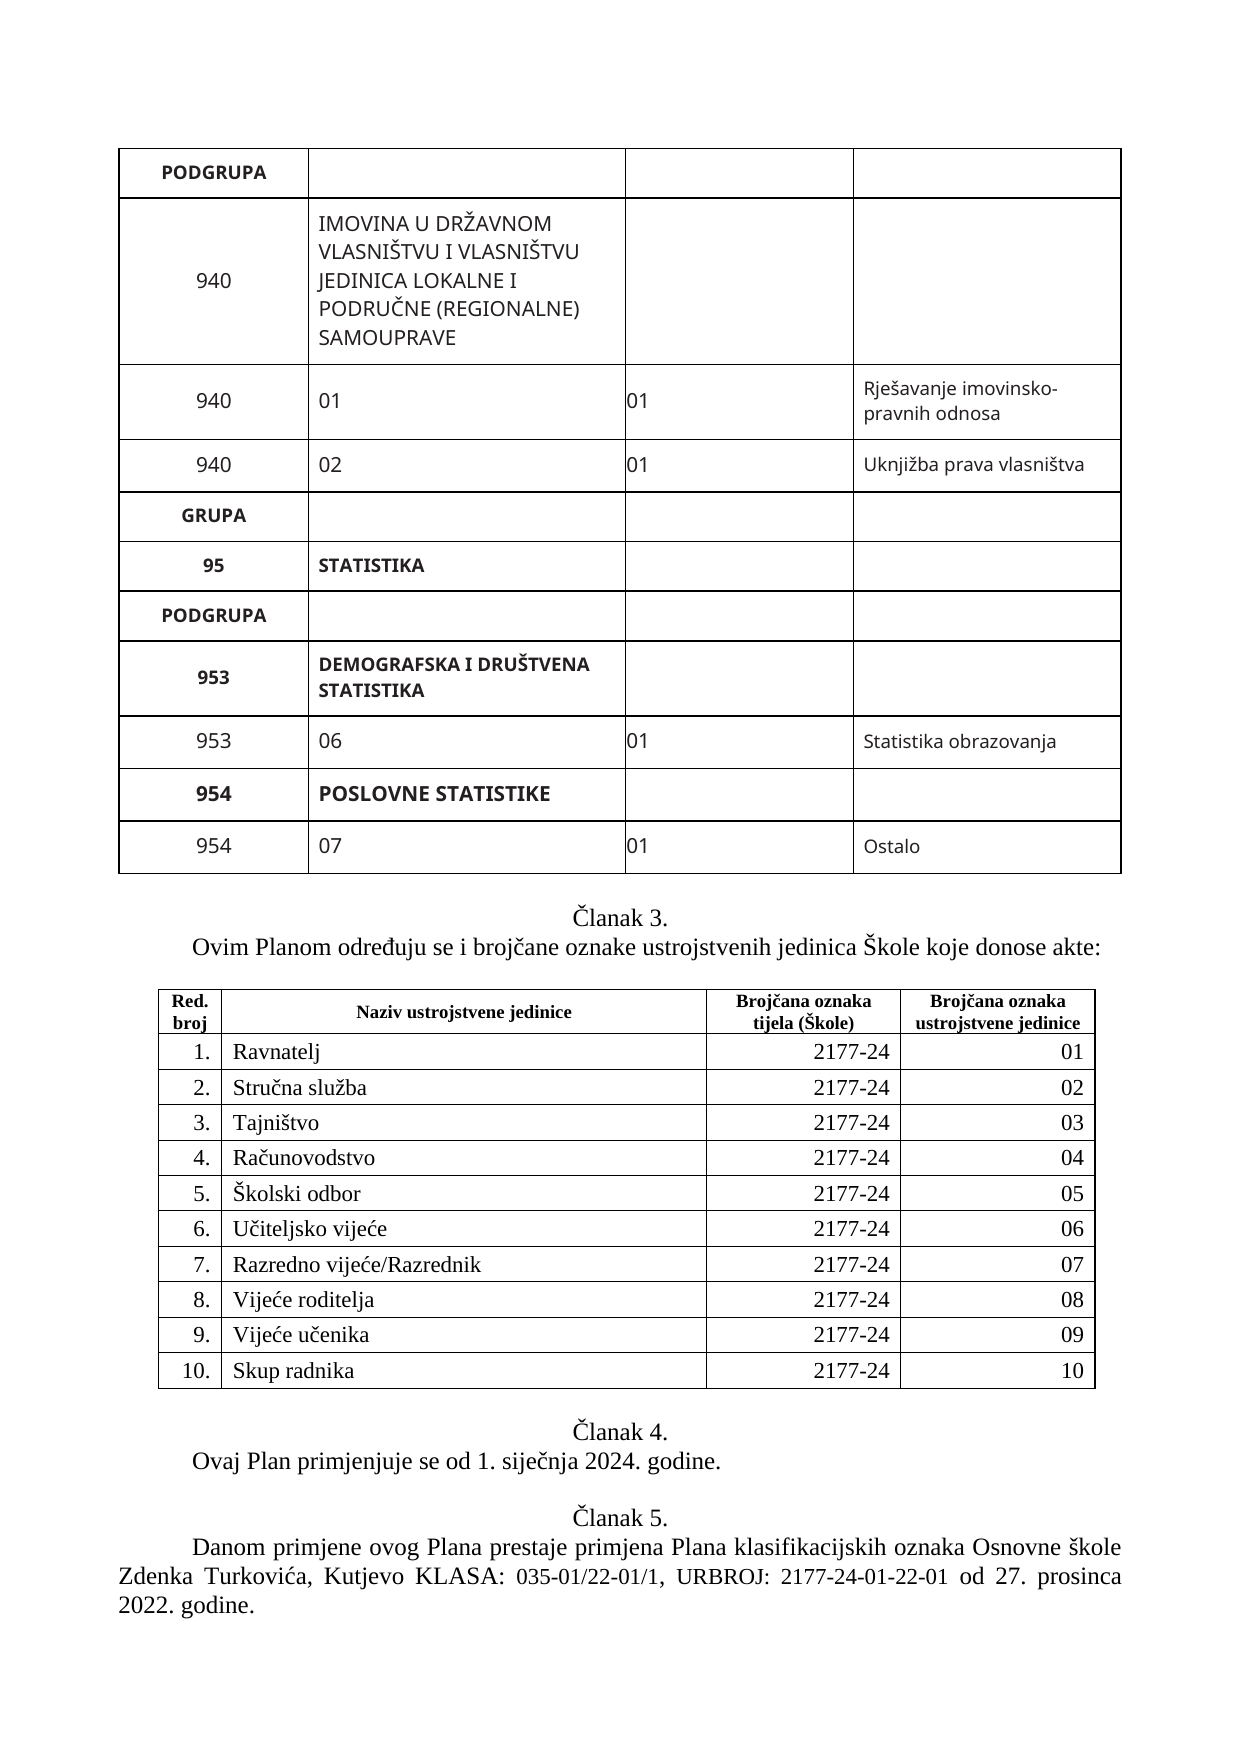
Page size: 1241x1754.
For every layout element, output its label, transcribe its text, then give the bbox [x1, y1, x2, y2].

table_cell Skup radnika [222, 1353, 706, 1387]
table_cell [309, 493, 625, 541]
table_cell [626, 542, 853, 590]
text Članak 3. [118, 903, 1122, 932]
table_cell 2177-24 [707, 1282, 900, 1317]
table_cell 954 [120, 822, 308, 872]
table_cell Računovodstvo [222, 1141, 706, 1175]
table_cell 10 [901, 1353, 1094, 1387]
table_header Brojčana oznaka tijela (Škole) [707, 990, 900, 1033]
table_cell 940 [120, 199, 308, 363]
table_cell 953 [120, 642, 308, 715]
table_cell 2177-24 [707, 1070, 900, 1104]
table_cell 2. [159, 1070, 221, 1104]
table_header Red. broj [159, 990, 221, 1033]
table_cell 940 [120, 440, 308, 491]
table_cell 04 [901, 1141, 1094, 1175]
table_cell Uknjižba prava vlasništva [854, 440, 1120, 491]
table_cell 2177-24 [707, 1105, 900, 1139]
table_cell PODGRUPA [120, 149, 308, 197]
table_cell 4. [159, 1141, 221, 1175]
table_cell 08 [901, 1282, 1094, 1317]
table_cell Ostalo [854, 822, 1120, 872]
table_cell PODGRUPA [120, 592, 308, 640]
table_cell [626, 642, 853, 715]
table_cell Tajništvo [222, 1105, 706, 1139]
table_cell 9. [159, 1318, 221, 1352]
table_cell Ravnatelj [222, 1034, 706, 1069]
table_cell [309, 149, 625, 197]
text Ovim Planom određuju se i brojčane oznake ustrojstvenih jedinica Škole koje donose akte: [118, 932, 1122, 960]
table_cell Rješavanje imovinsko-pravnih odnosa [854, 365, 1120, 439]
table_cell 5. [159, 1176, 221, 1210]
table_cell 2177-24 [707, 1247, 900, 1281]
table_cell DEMOGRAFSKA I DRUŠTVENA STATISTIKA [309, 642, 625, 715]
table_cell 2177-24 [707, 1211, 900, 1246]
table_cell 954 [120, 769, 308, 820]
table_cell 2177-24 [707, 1318, 900, 1352]
table_cell 07 [309, 822, 625, 872]
table_cell [854, 199, 1120, 363]
table_cell 2177-24 [707, 1034, 900, 1069]
table_cell 2177-24 [707, 1353, 900, 1387]
table_cell 02 [901, 1070, 1094, 1104]
table_cell 10. [159, 1353, 221, 1387]
table_cell [854, 592, 1120, 640]
table_cell Stručna služba [222, 1070, 706, 1104]
table_cell 05 [901, 1176, 1094, 1210]
table_cell 01 [901, 1034, 1094, 1069]
text Danom primjene ovog Plana prestaje primjena Plana klasifikacijskih oznaka Osnovne škole Zdenka Turkovića, Kutjevo KLASA: 035-01/22-01/1, URBROJ: 2177-24-01-22-01 od 27. prosinca 2022. godine. [118, 1532, 1122, 1618]
table_cell 09 [901, 1318, 1094, 1352]
text Ovaj Plan primjenjuje se od 1. siječnja 2024. godine. [118, 1446, 1122, 1475]
table_cell 95 [120, 542, 308, 590]
table_cell 1. [159, 1034, 221, 1069]
table_cell 06 [901, 1211, 1094, 1246]
table_cell [854, 542, 1120, 590]
table_cell 02 [309, 440, 625, 491]
table_cell [854, 493, 1120, 541]
table_cell [626, 769, 853, 820]
table_cell IMOVINA U DRŽAVNOM VLASNIŠTVU I VLASNIŠTVU JEDINICA LOKALNE I PODRUČNE (REGIONALNE) SAMOUPRAVE [309, 199, 625, 363]
table_cell 01 [626, 365, 853, 439]
table_cell 03 [901, 1105, 1094, 1139]
table_cell Učiteljsko vijeće [222, 1211, 706, 1246]
table_cell Vijeće roditelja [222, 1282, 706, 1317]
table_cell [626, 199, 853, 363]
table_cell GRUPA [120, 493, 308, 541]
table_cell 2177-24 [707, 1176, 900, 1210]
text Članak 5. [118, 1503, 1122, 1532]
table_cell 06 [309, 717, 625, 767]
table_cell 01 [626, 440, 853, 491]
table_cell Razredno vijeće/Razrednik [222, 1247, 706, 1281]
table_header Brojčana oznaka ustrojstvene jedinice [901, 990, 1094, 1033]
table_cell 940 [120, 365, 308, 439]
table_cell Statistika obrazovanja [854, 717, 1120, 767]
table_cell 2177-24 [707, 1141, 900, 1175]
table_cell 01 [626, 822, 853, 872]
table_cell STATISTIKA [309, 542, 625, 590]
table_cell 01 [309, 365, 625, 439]
table_cell [854, 769, 1120, 820]
table_cell [626, 493, 853, 541]
table_cell 01 [626, 717, 853, 767]
table_cell 07 [901, 1247, 1094, 1281]
table_header Naziv ustrojstvene jedinice [222, 990, 706, 1033]
table_cell [854, 642, 1120, 715]
text Članak 4. [118, 1417, 1122, 1446]
table_cell Školski odbor [222, 1176, 706, 1210]
table_cell Vijeće učenika [222, 1318, 706, 1352]
table_cell POSLOVNE STATISTIKE [309, 769, 625, 820]
table_cell [309, 592, 625, 640]
table_cell 953 [120, 717, 308, 767]
table_cell 3. [159, 1105, 221, 1139]
table_cell [854, 149, 1120, 197]
table_cell 8. [159, 1282, 221, 1317]
table_cell 6. [159, 1211, 221, 1246]
table_cell [626, 592, 853, 640]
table_cell 7. [159, 1247, 221, 1281]
table_cell [626, 149, 853, 197]
